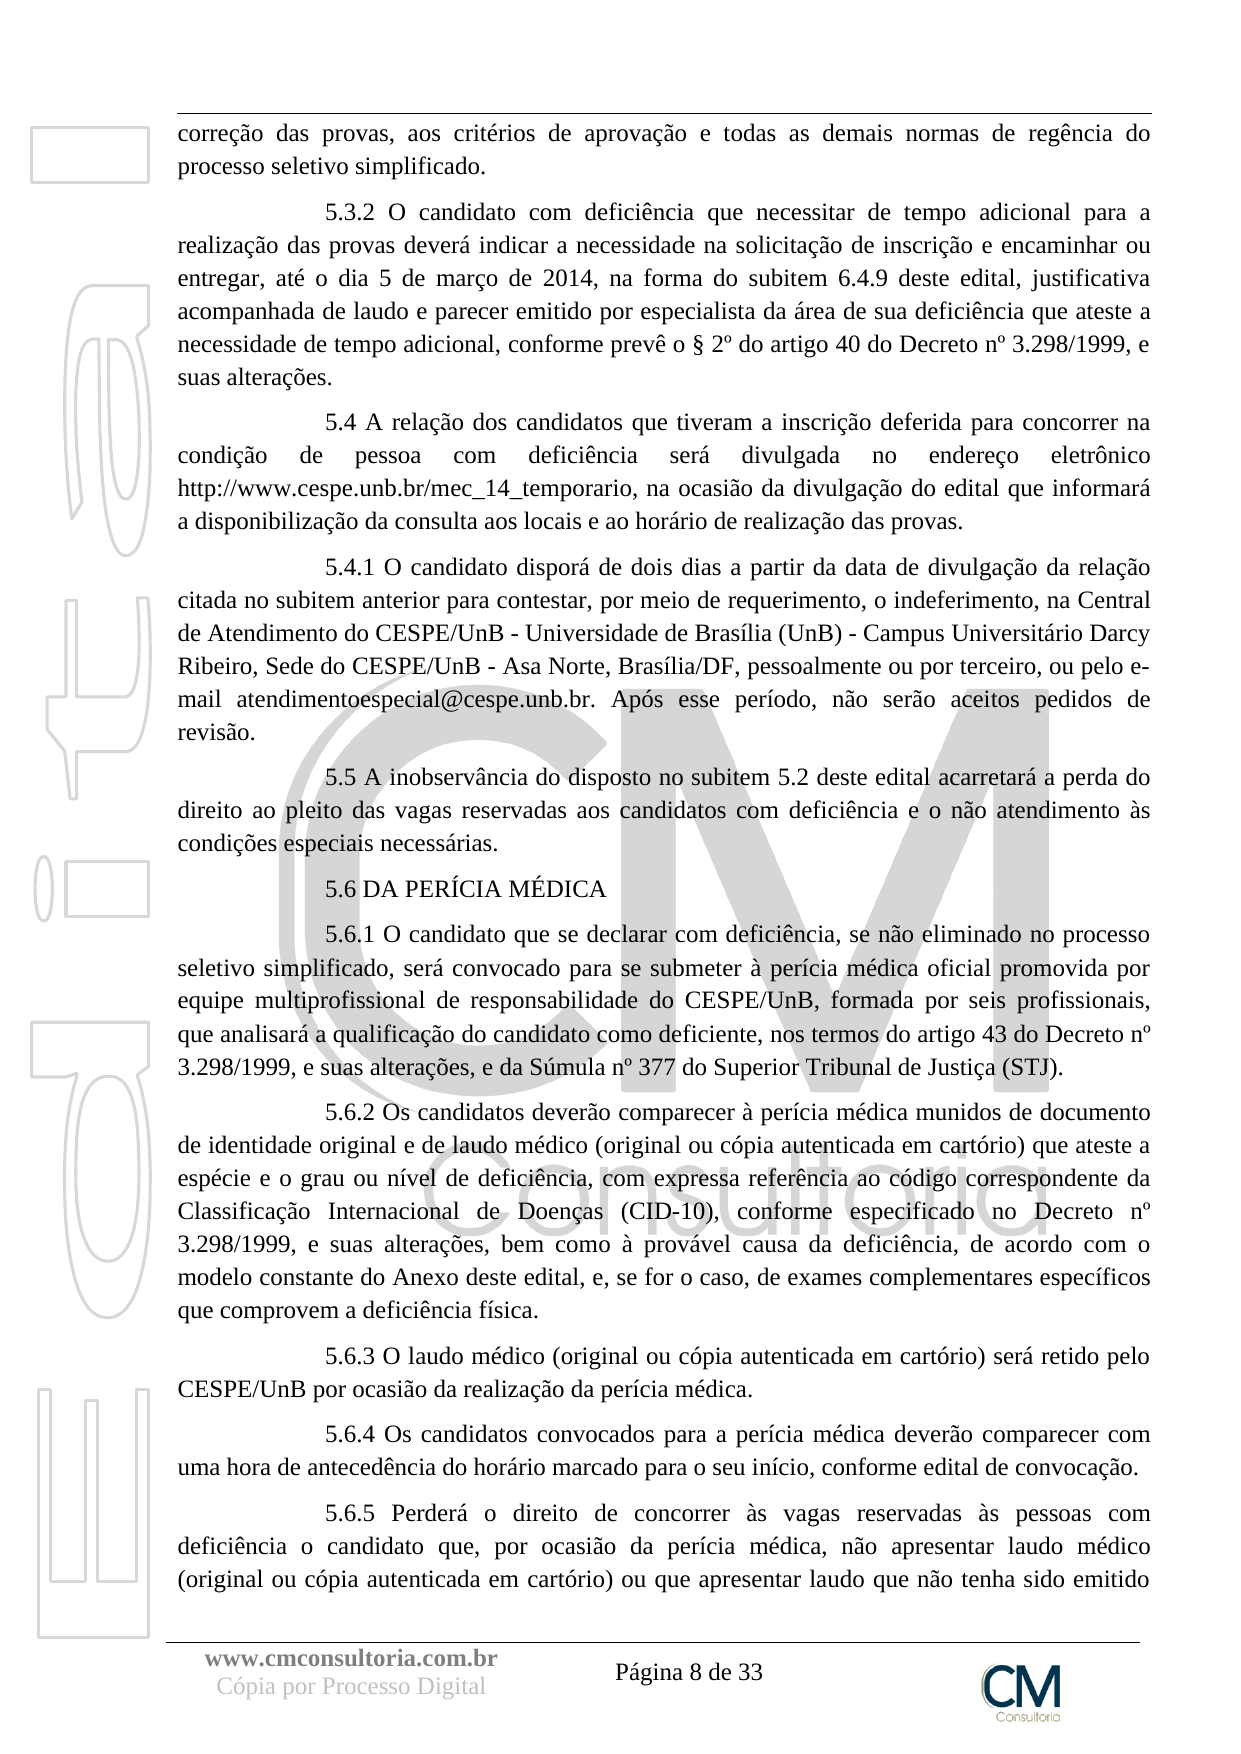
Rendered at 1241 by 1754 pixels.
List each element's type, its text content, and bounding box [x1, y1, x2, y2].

text 5.6 DA PERÍCIA MÉDICA [177, 874, 1152, 903]
text 5.6.1 O candidato que se declarar com deficiência, se não eliminado no processo seletivo simplificado, será convocado para se submeter à perícia médica oficial promovida por equipe multiprofissional de responsabilidade do CESPE/UnB, formada por seis profissionais, que analisará a qualificação do candidato como deficiente, nos termos do artigo 43 do Decreto nº 3.298/1999, e suas alterações, e da Súmula nº 377 do Superior Tribunal de Justiça (STJ). [177, 919, 1152, 1080]
text 5.6.4 Os candidatos convocados para a perícia médica deverão comparecer com uma hora de antecedência do horário marcado para o seu início, conforme edital de convocação. [177, 1419, 1152, 1481]
text 5.6.3 O laudo médico (original ou cópia autenticada em cartório) será retido pelo CESPE/UnB por ocasião da realização da perícia médica. [177, 1341, 1152, 1403]
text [177, 1498, 1152, 1593]
text 5.6.2 Os candidatos deverão comparecer à perícia médica munidos de documento de identidade original e de laudo médico (original ou cópia autenticada em cartório) que ateste a espécie e o grau ou nível de deficiência, com expressa referência ao código correspondente da Classificação Internacional de Doenças (CID-10), conforme especificado no Decreto nº 3.298/1999, e suas alterações, bem como à provável causa da deficiência, de acordo com o modelo constante do Anexo deste edital, e, se for o caso, de exames complementares específicos que comprovem a deficiência física. [177, 1097, 1152, 1324]
text 5.5 A inobservância do disposto no subitem 5.2 deste edital acarretará a perda do direito ao pleito das vagas reservadas aos candidatos com deficiência e o não atendimento às condições especiais necessárias. [177, 762, 1152, 857]
text 5.4 A relação dos candidatos que tiveram a inscrição deferida para concorrer na condição de pessoa com deficiência será divulgada no endereço eletrônico http://www.cespe.unb.br/mec_14_temporario, na ocasião da divulgação do edital que informará a disponibilização da consulta aos locais e ao horário de realização das provas. [177, 407, 1152, 535]
text 5.3.2 O candidato com deficiência que necessitar de tempo adicional para a realização das provas deverá indicar a necessidade na solicitação de inscrição e encaminhar ou entregar, até o dia 5 de março de 2014, na forma do subitem 6.4.9 deste edital, justificativa acompanhada de laudo e parecer emitido por especialista da área de sua deficiência que ateste a necessidade de tempo adicional, conforme prevê o § 2º do artigo 40 do Decreto nº 3.298/1999, e suas alterações. [177, 197, 1152, 391]
picture [176, 591, 1151, 1312]
text 5.4.1 O candidato disporá de dois dias a partir da data de divulgação da relação citada no subitem anterior para contestar, por meio de requerimento, o indeferimento, na Central de Atendimento do CESPE/UnB - Universidade de Brasília (UnB) - Campus Universitário Darcy Ribeiro, Sede do CESPE/UnB - Asa Norte, Brasília/DF, pessoalmente ou por terceiro, ou pelo e-mail atendimentoespecial@cespe.unb.br. Após esse período, não serão aceitos pedidos de revisão. [177, 552, 1152, 746]
picture [971, 1655, 1070, 1729]
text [177, 118, 1152, 180]
